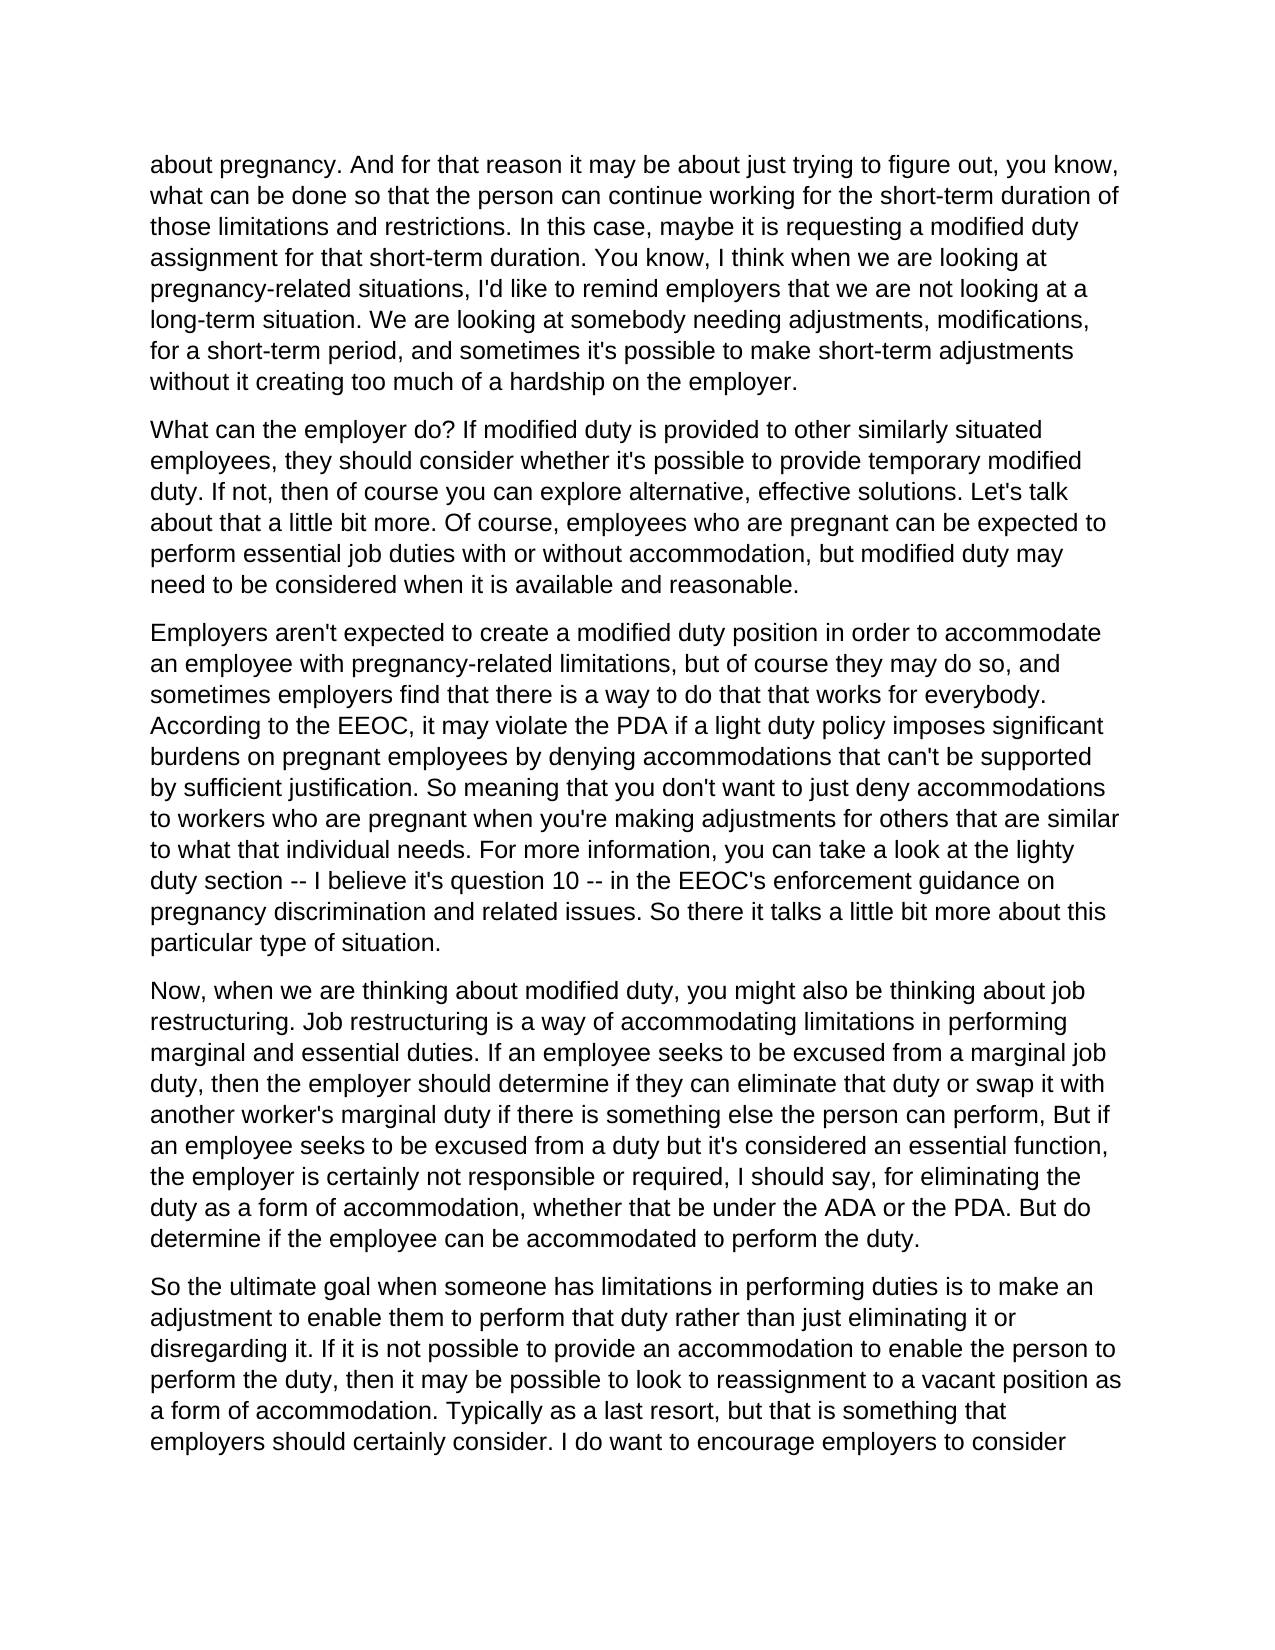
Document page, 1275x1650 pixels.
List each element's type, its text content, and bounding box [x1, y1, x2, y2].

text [150, 150, 1125, 396]
text Employers aren't expected to create a modified duty position in order to accommodate an employee with pregnancy-related limitations, but of course they may do so, and sometimes employers find that there is a way to do that that works for everybody. According to the EEOC, it may violate the PDA if a light duty policy imposes significant burdens on pregnant employees by denying accommodations that can't be supported by sufficient justification. So meaning that you don't want to just deny accommodations to workers who are pregnant when you're making adjustments for others that are similar to what that individual needs. For more information, you can take a look at the lighty duty section -- I believe it's question 10 -- in the EEOC's enforcement guidance on pregnancy discrimination and related issues. So there it talks a little bit more about this particular type of situation. [150, 618, 1125, 957]
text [150, 1272, 1125, 1456]
text What can the employer do? If modified duty is provided to other similarly situated employees, they should consider whether it's possible to provide temporary modified duty. If not, then of course you can explore alternative, effective solutions. Let's talk about that a little bit more. Of course, employees who are pregnant can be expected to perform essential job duties with or without accommodation, but modified duty may need to be considered when it is available and reasonable. [150, 415, 1125, 599]
text Now, when we are thinking about modified duty, you might also be thinking about job restructuring. Job restructuring is a way of accommodating limitations in performing marginal and essential duties. If an employee seeks to be excused from a marginal job duty, then the employer should determine if they can eliminate that duty or swap it with another worker's marginal duty if there is something else the person can perform, But if an employee seeks to be excused from a duty but it's considered an essential function, the employer is certainly not responsible or required, I should say, for eliminating the duty as a form of accommodation, whether that be under the ADA or the PDA. But do determine if the employee can be accommodated to perform the duty. [150, 976, 1125, 1253]
